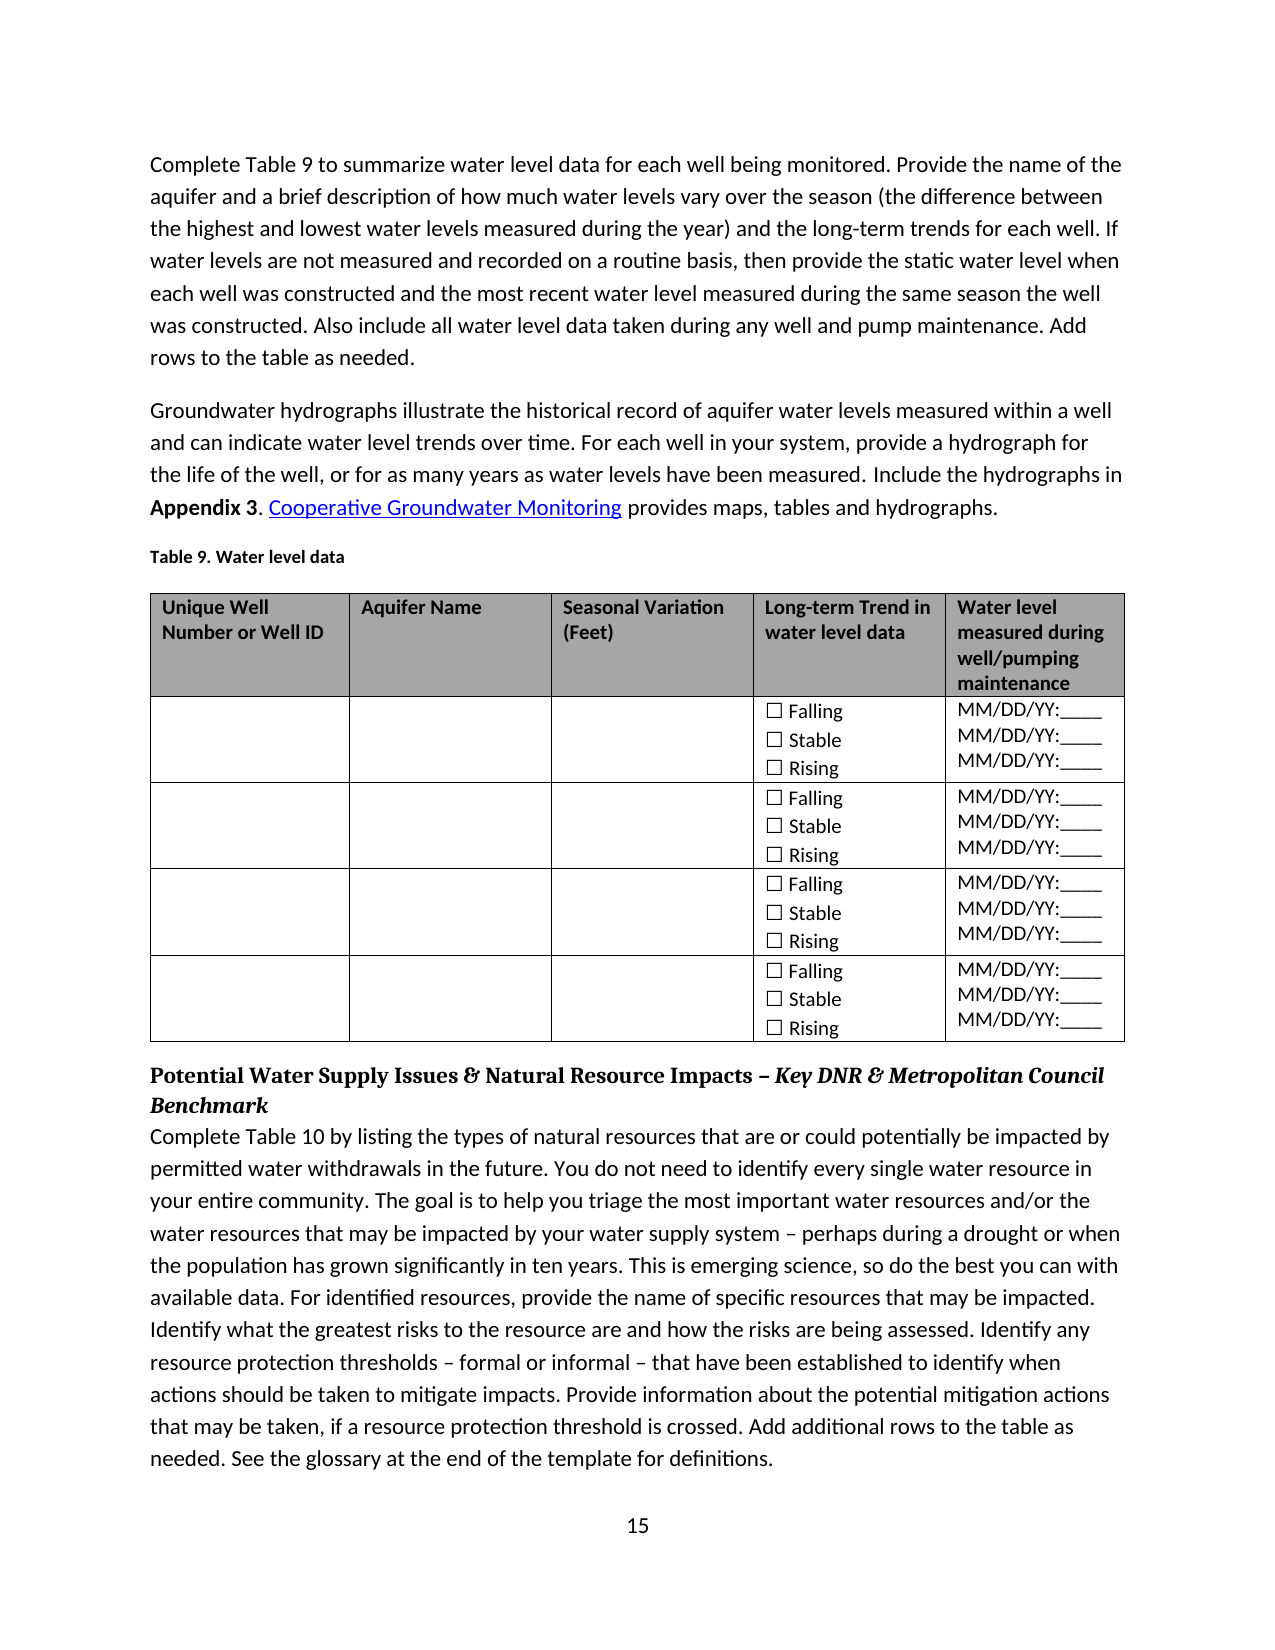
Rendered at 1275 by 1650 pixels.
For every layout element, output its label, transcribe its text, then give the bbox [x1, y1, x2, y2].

table_cell MM/DD/YY:____ MM/DD/YY:____ MM/DD/YY:____ [946, 697, 1124, 782]
text Complete Table 10 by listing the types of natural resources that are or could potentially be impacted by permitted water withdrawals in the future. You do not need to identify every single water resource in your entire community. The goal is to help you triage the most important water resources and/or the water resources that may be impacted by your water supply system – perhaps during a drought or when the population has grown significantly in ten years. This is emerging science, so do the best you can with available data. For identified resources, provide the name of specific resources that may be impacted. Identify what the greatest risks to the resource are and how the risks are being assessed. Identify any resource protection thresholds – formal or informal – that have been established to identify when actions should be taken to mitigate impacts. Provide information about the potential mitigation actions that may be taken, if a resource protection threshold is crossed. Add additional rows to the table as needed. See the glossary at the end of the template for definitions. [150, 1122, 1125, 1472]
table_cell MM/DD/YY:____ MM/DD/YY:____ MM/DD/YY:____ [946, 783, 1124, 868]
table_cell [151, 956, 349, 1041]
table_cell [350, 956, 551, 1041]
table_cell [552, 869, 753, 955]
text Complete Table 9 to summarize water level data for each well being monitored. Provide the name of the aquifer and a brief description of how much water levels vary over the season (the difference between the highest and lowest water levels measured during the year) and the long-term trends for each well. If water levels are not measured and recorded on a routine basis, then provide the static water level when each well was constructed and the most recent water level measured during the same season the well was constructed. Also include all water level data taken during any well and pump maintenance. Add rows to the table as needed. [150, 150, 1125, 371]
subtitle Potential Water Supply Issues & Natural Resource Impacts – Key DNR & Metropolitan Council Benchmark [150, 1063, 1125, 1119]
table_cell [552, 956, 753, 1041]
table_cell [151, 697, 349, 782]
table_header Long-term Trend in water level data [754, 594, 945, 696]
table_cell Falling Stable Rising [754, 697, 945, 782]
table_cell MM/DD/YY:____ MM/DD/YY:____ MM/DD/YY:____ [946, 956, 1124, 1041]
table_cell Falling Stable Rising [754, 956, 945, 1041]
table_cell [552, 697, 753, 782]
table_cell Falling Stable Rising [754, 783, 945, 868]
table_header Water level measured during well/pumping maintenance [946, 594, 1124, 696]
table_cell [350, 697, 551, 782]
table_cell [350, 869, 551, 955]
text Groundwater hydrographs illustrate the historical record of aquifer water levels measured within a well and can indicate water level trends over time. For each well in your system, provide a hydrograph for the life of the well, or for as many years as water levels have been measured. Include the hydrographs in Appendix 3. Cooperative Groundwater Monitoring provides maps, tables and hydrographs. [150, 396, 1125, 521]
table_cell [151, 869, 349, 955]
table_header Unique Well Number or Well ID [151, 594, 349, 696]
table_header Aquifer Name [350, 594, 551, 696]
table_cell [552, 783, 753, 868]
table_header Seasonal Variation (Feet) [552, 594, 753, 696]
table_cell Falling Stable Rising [754, 869, 945, 955]
table_cell MM/DD/YY:____ MM/DD/YY:____ MM/DD/YY:____ [946, 869, 1124, 955]
text Table 9. Water level data [150, 546, 1125, 569]
table_cell [151, 783, 349, 868]
table_cell [350, 783, 551, 868]
